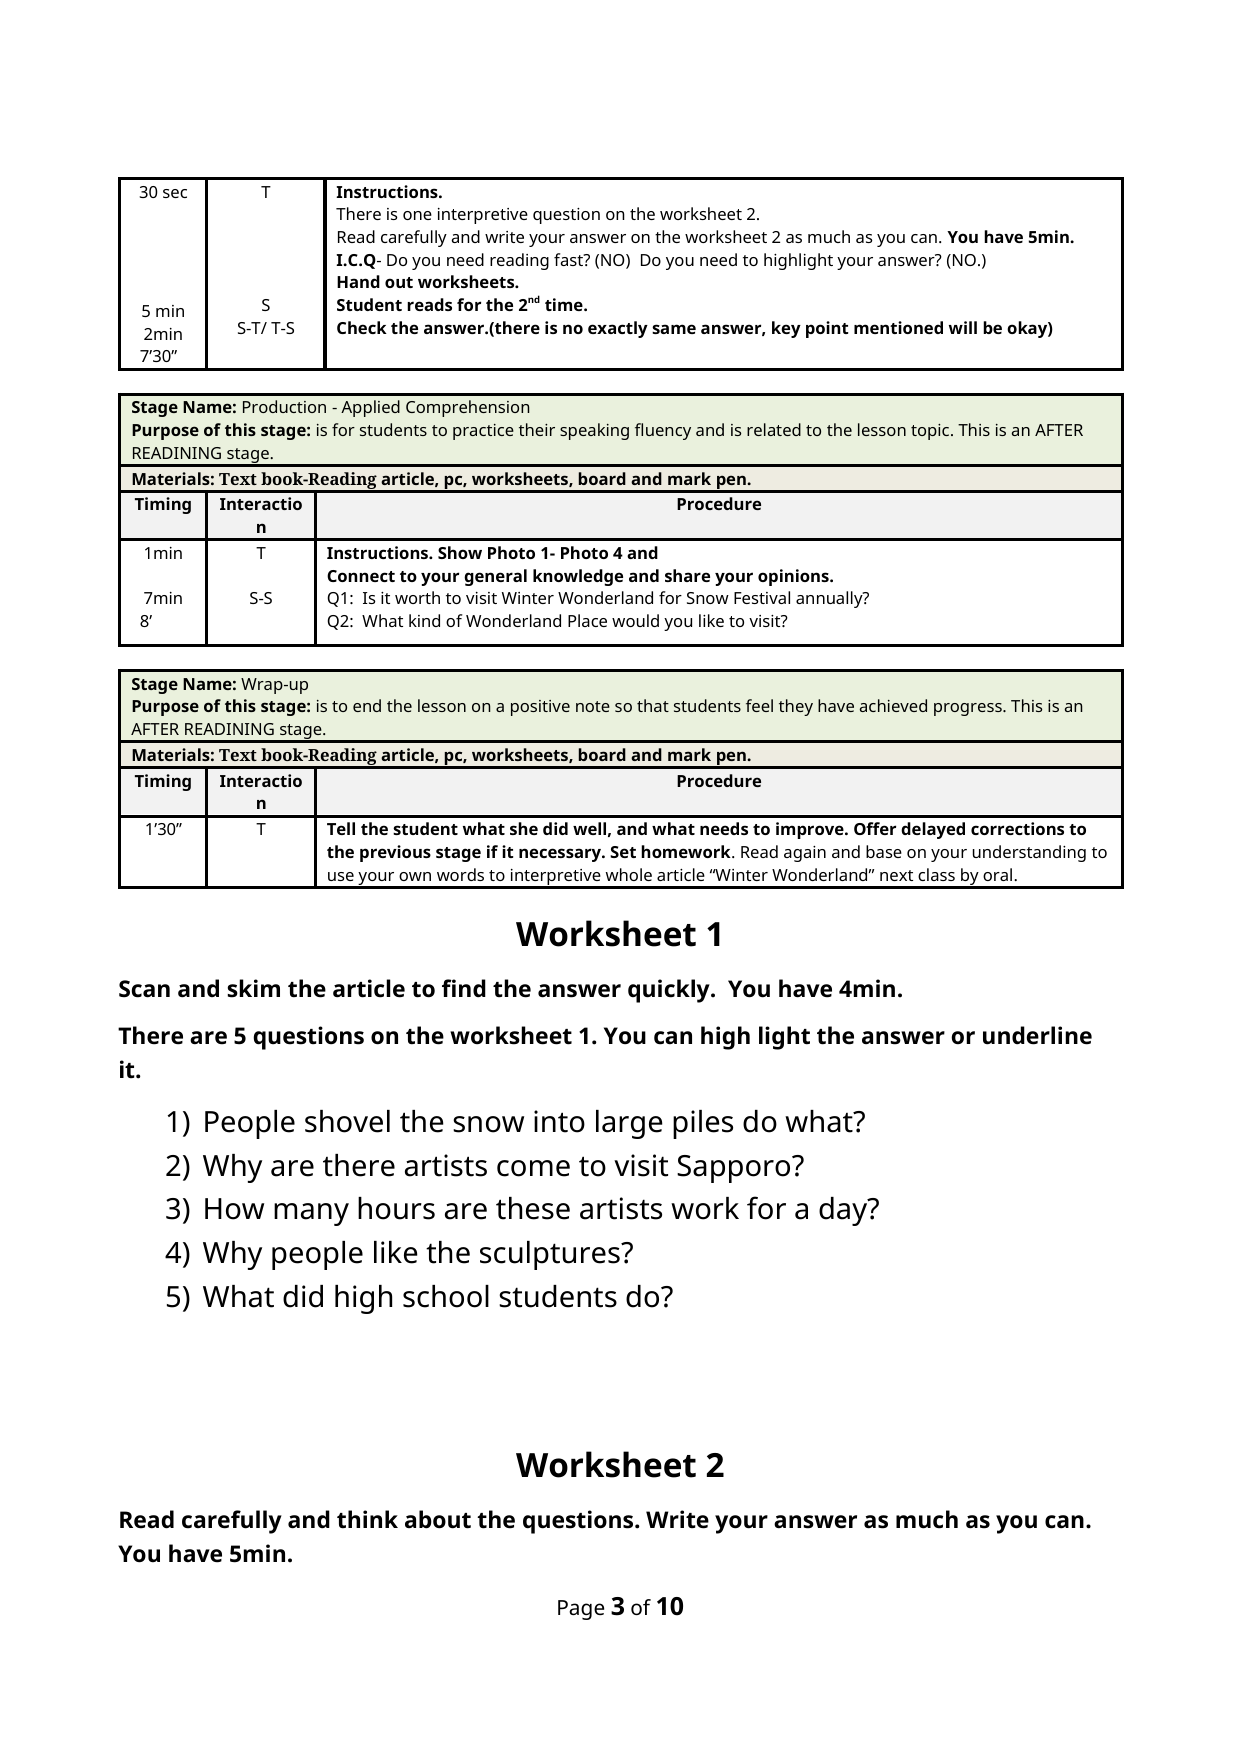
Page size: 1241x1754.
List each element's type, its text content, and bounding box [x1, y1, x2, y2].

table_cell Materials: Text book-Reading article, pc, worksheets, board and mark pen. [121, 467, 1121, 490]
table_cell Procedure [317, 493, 1121, 538]
table_cell T S-S [208, 541, 314, 644]
table_cell Interaction [208, 493, 314, 538]
text There are 5 questions on the worksheet 1. You can high light the answer or underline it. [118, 1020, 1122, 1086]
table_cell Timing [121, 493, 205, 538]
list How many hours are these artists work for a day? [165, 1189, 1122, 1228]
table_header Stage Name: Production - Applied Comprehension Purpose of this stage: is for students to practice their speaking fluency and is related to the lesson topic. This is an AFTER READINING stage. [121, 396, 1121, 464]
list Why are there artists come to visit Sapporo? [165, 1145, 1122, 1185]
table_cell Interaction [208, 769, 314, 814]
table_header Stage Name: Wrap-up Purpose of this stage: is to end the lesson on a positive note so that students feel they have achieved progress. This is an AFTER READINING stage. [121, 672, 1121, 740]
table_cell T S S-T/ T-S [208, 180, 323, 368]
table_cell T [208, 818, 314, 886]
text Read carefully and think about the questions. Write your answer as much as you can. You have 5min. [118, 1504, 1122, 1569]
table_cell Timing [121, 769, 205, 814]
table_cell Instructions. There is one interpretive question on the worksheet 2. Read carefully and write your answer on the worksheet 2 as much as you can. You have 5min. I.C.Q- Do you need reading fast? (NO) Do you need to highlight your answer? (NO.) Hand out worksheets. Student reads for the 2nd time. Check the answer.(there is no exactly same answer, key point mentioned will be okay) [327, 180, 1121, 368]
table_cell Materials: Text book-Reading article, pc, worksheets, board and mark pen. [121, 743, 1121, 766]
table_cell 1min 7min 8’ [121, 541, 205, 644]
text Worksheet 1 [118, 911, 1122, 956]
table_cell Procedure [317, 769, 1121, 814]
table_cell Instructions. Show Photo 1- Photo 4 and Connect to your general knowledge and share your opinions. Q1: Is it worth to visit Winter Wonderland for Snow Festival annually? Q2: What kind of Wonderland Place would you like to visit? [317, 541, 1121, 644]
table_cell 1’30’’ [121, 818, 205, 886]
table_cell 30 sec 5 min 2min 7’30’’ [121, 180, 205, 368]
list What did high school students do? [165, 1276, 1122, 1316]
list People shovel the snow into large piles do what? [165, 1101, 1122, 1141]
text Worksheet 2 [118, 1441, 1122, 1487]
table_cell Tell the student what she did well, and what needs to improve. Offer delayed corrections to the previous stage if it necessary. Set homework. Read again and base on your understanding to use your own words to interpretive whole article “Winter Wonderland” next class by oral. [317, 818, 1121, 886]
list Why people like the sculptures? [165, 1232, 1122, 1272]
text Scan and skim the article to find the answer quickly. You have 4min. [118, 973, 1122, 1004]
